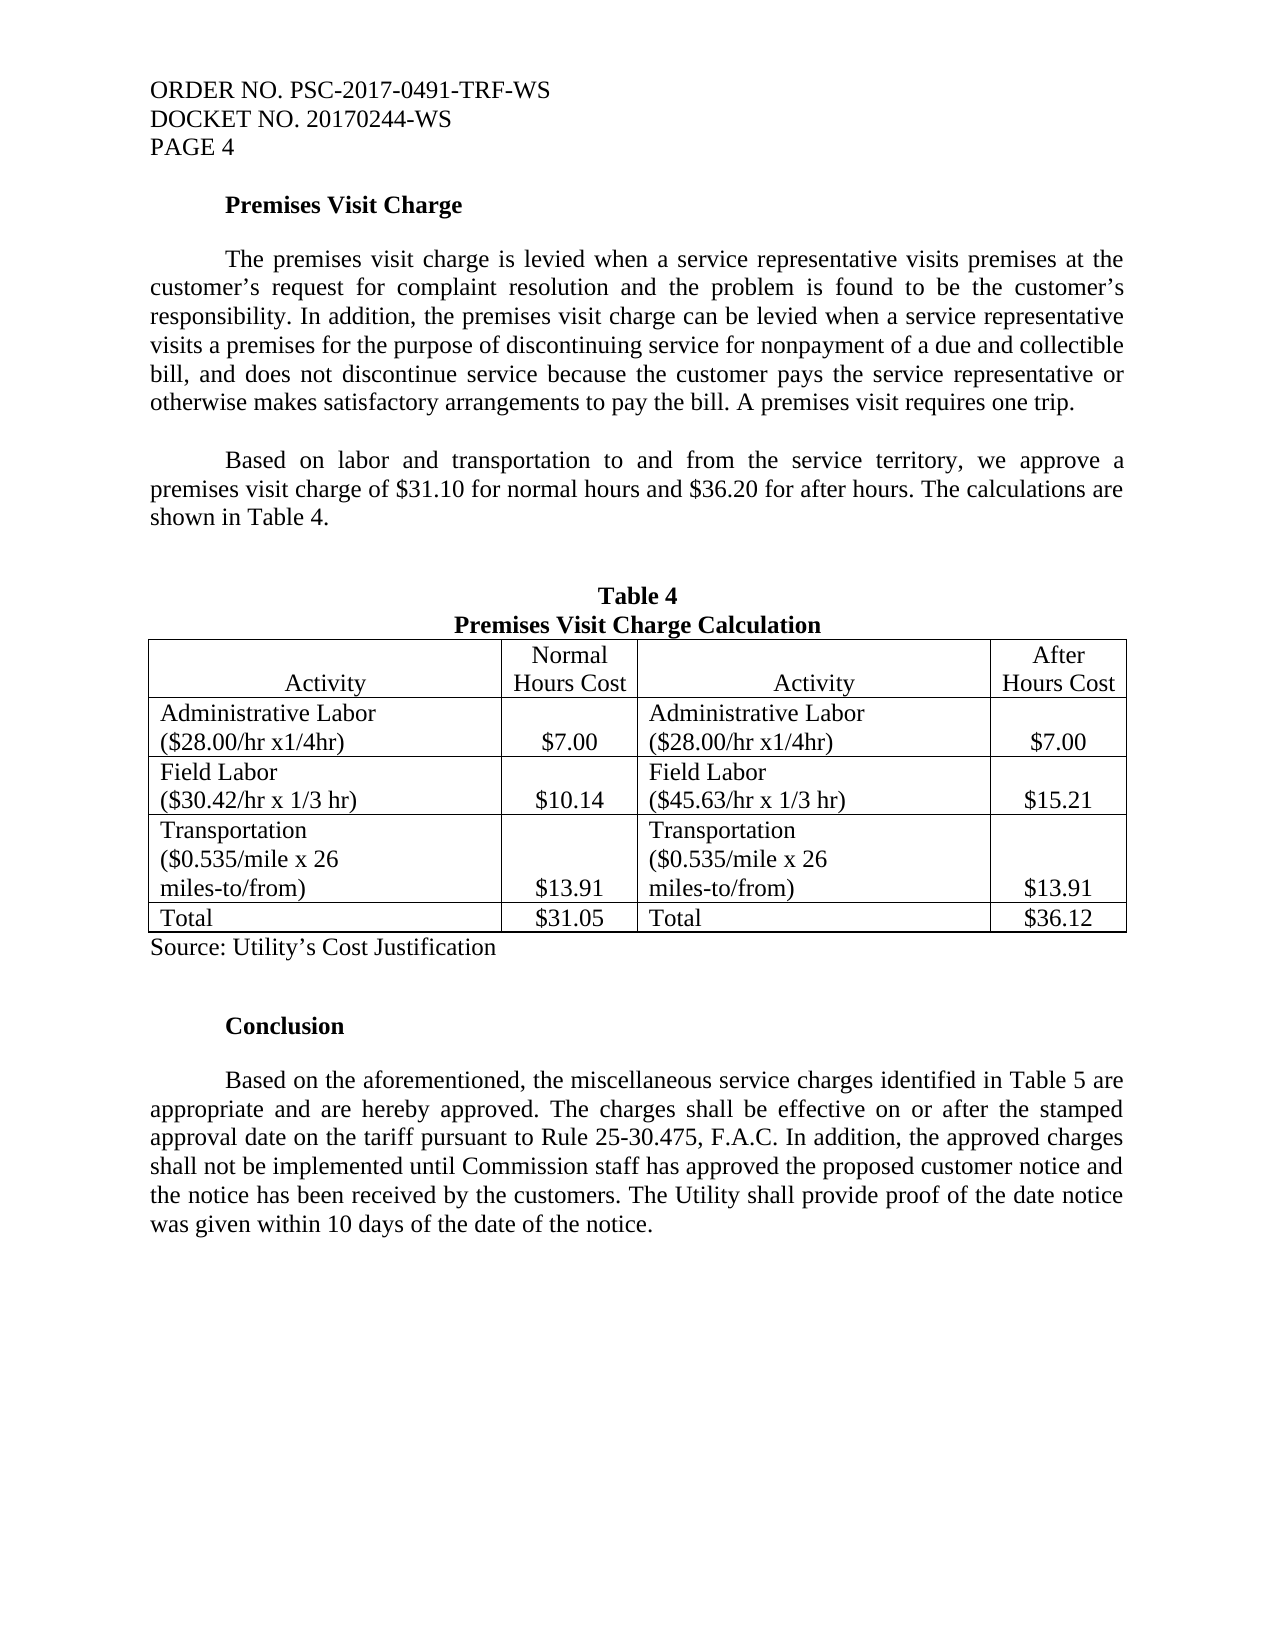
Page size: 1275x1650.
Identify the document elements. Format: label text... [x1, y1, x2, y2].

table_header After Hours Cost [991, 640, 1126, 697]
table_cell Total [638, 903, 990, 931]
table_cell Transportation ($0.535/mile x 26 miles-to/from) [638, 815, 990, 902]
text Based on the aforementioned, the miscellaneous service charges identified in Table 5 are appropriate and are hereby approved. The charges shall be effective on or after the stamped approval date on the tariff pursuant to Rule 25-30.475, F.A.C. In addition, the approved charges shall not be implemented until Commission staff has approved the proposed customer notice and the notice has been received by the customers. The Utility shall provide proof of the date notice was given within 10 days of the date of the notice. [150, 1065, 1125, 1237]
table_header Normal Hours Cost [502, 640, 637, 697]
table_cell Transportation ($0.535/mile x 26 miles-to/from) [149, 815, 501, 902]
table_header Activity [638, 640, 990, 697]
text Table 4 [150, 581, 1125, 610]
title Premises Visit Charge Calculation [150, 610, 1125, 639]
table_cell $13.91 [502, 815, 637, 902]
table_cell $7.00 [502, 698, 637, 756]
table_cell Field Labor ($30.42/hr x 1/3 hr) [149, 757, 501, 814]
table_cell $10.14 [502, 757, 637, 814]
table_cell Administrative Labor ($28.00/hr x1/4hr) [638, 698, 990, 756]
table_cell $7.00 [991, 698, 1126, 756]
table_cell Total [149, 903, 501, 931]
table_cell $13.91 [991, 815, 1126, 902]
table_cell $15.21 [991, 757, 1126, 814]
text Based on labor and transportation to and from the service territory, we approve a premises visit charge of $31.10 for normal hours and $36.20 for after hours. The calculations are shown in Table 4. [150, 445, 1125, 531]
table_cell Administrative Labor ($28.00/hr x1/4hr) [149, 698, 501, 756]
table_header Activity [149, 640, 501, 697]
table_cell $31.05 [502, 903, 637, 931]
text Source: Utility’s Cost Justification [150, 933, 1125, 961]
table_cell Field Labor ($45.63/hr x 1/3 hr) [638, 757, 990, 814]
text The premises visit charge is levied when a service representative visits premises at the customer’s request for complaint resolution and the problem is found to be the customer’s responsibility. In addition, the premises visit charge can be levied when a service representative visits a premises for the purpose of discontinuing service for nonpayment of a due and collectible bill, and does not discontinue service because the customer pays the service representative or otherwise makes satisfactory arrangements to pay the bill. A premises visit requires one trip. [150, 244, 1125, 416]
text Premises Visit Charge [150, 190, 1125, 219]
text Conclusion [150, 1011, 1125, 1040]
table_cell $36.12 [991, 903, 1126, 931]
